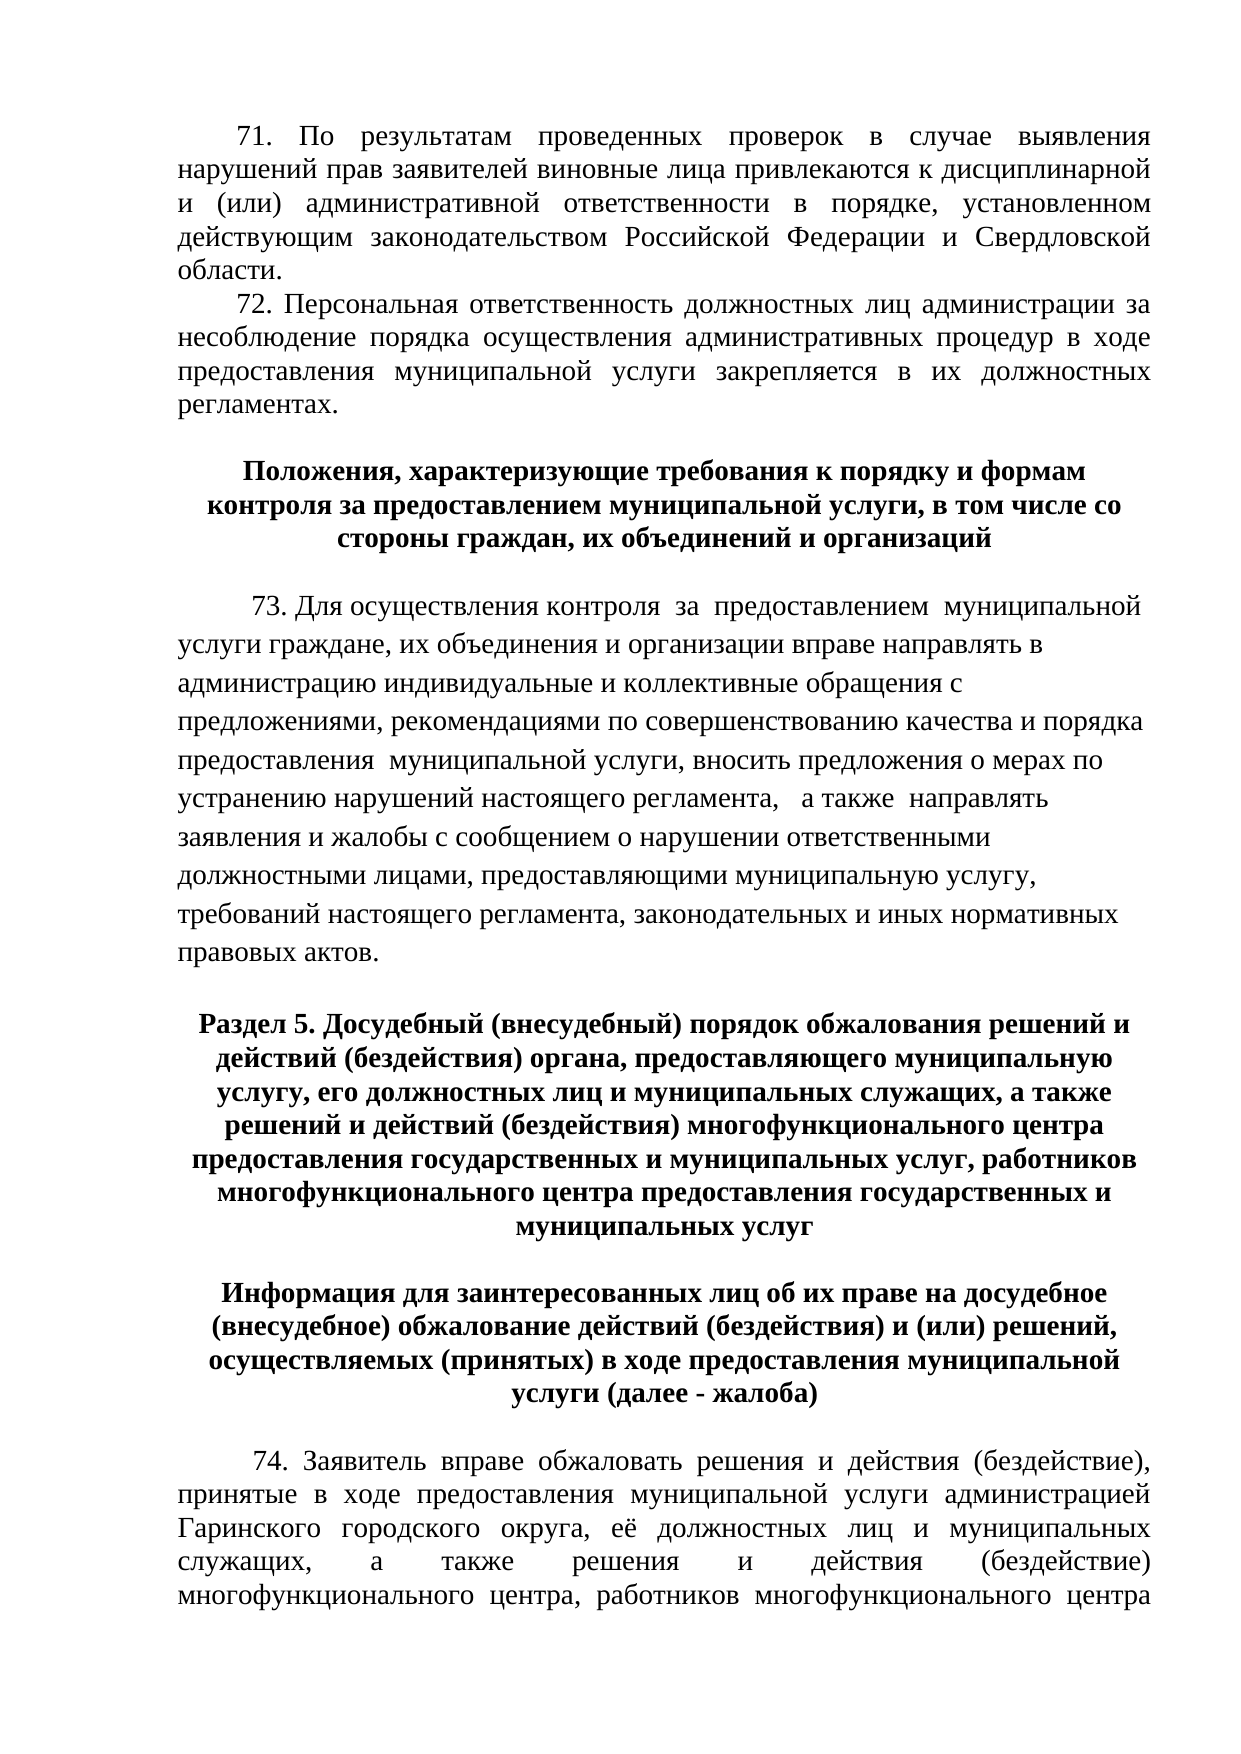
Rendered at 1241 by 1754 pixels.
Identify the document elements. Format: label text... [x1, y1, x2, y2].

text Информация для заинтересованных лиц об их праве на досудебное (внесудебное) обжалование действий (бездействия) и (или) решений, осуществляемых (принятых) в ходе предоставления муниципальной услуги (далее - жалоба) [177, 1275, 1152, 1409]
text 73. Для осуществления контроля за предоставлением муниципальной услуги граждане, их объединения и организации вправе направлять в администрацию индивидуальные и коллективные обращения с предложениями, рекомендациями по совершенствованию качества и порядка предоставления муниципальной услуги, вносить предложения о мерах по устранению нарушений настоящего регламента, а также направлять заявления и жалобы с сообщением о нарушении ответственными должностными лицами, предоставляющими муниципальную услугу, требований настоящего регламента, законодательных и иных нормативных правовых актов. [177, 588, 1152, 968]
text Положения, характеризующие требования к порядку и формам контроля за предоставлением муниципальной услуги, в том числе со стороны граждан, их объединений и организаций [177, 453, 1152, 554]
text Раздел 5. Досудебный (внесудебный) порядок обжалования решений и действий (бездействия) органа, предоставляющего муниципальную услугу, его должностных лиц и муниципальных служащих, а также решений и действий (бездействия) многофункционального центра предоставления государственных и муниципальных услуг, работников многофункционального центра предоставления государственных и муниципальных услуг [177, 1007, 1152, 1241]
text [177, 1443, 1152, 1610]
text 71. По результатам проведенных проверок в случае выявления нарушений прав заявителей виновные лица привлекаются к дисциплинарной и (или) административной ответственности в порядке, установленном действующим законодательством Российской Федерации и Свердловской области. [177, 118, 1152, 286]
text 72. Персональная ответственность должностных лиц администрации за несоблюдение порядка осуществления административных процедур в ходе предоставления муниципальной услуги закрепляется в их должностных регламентах. [177, 286, 1152, 420]
